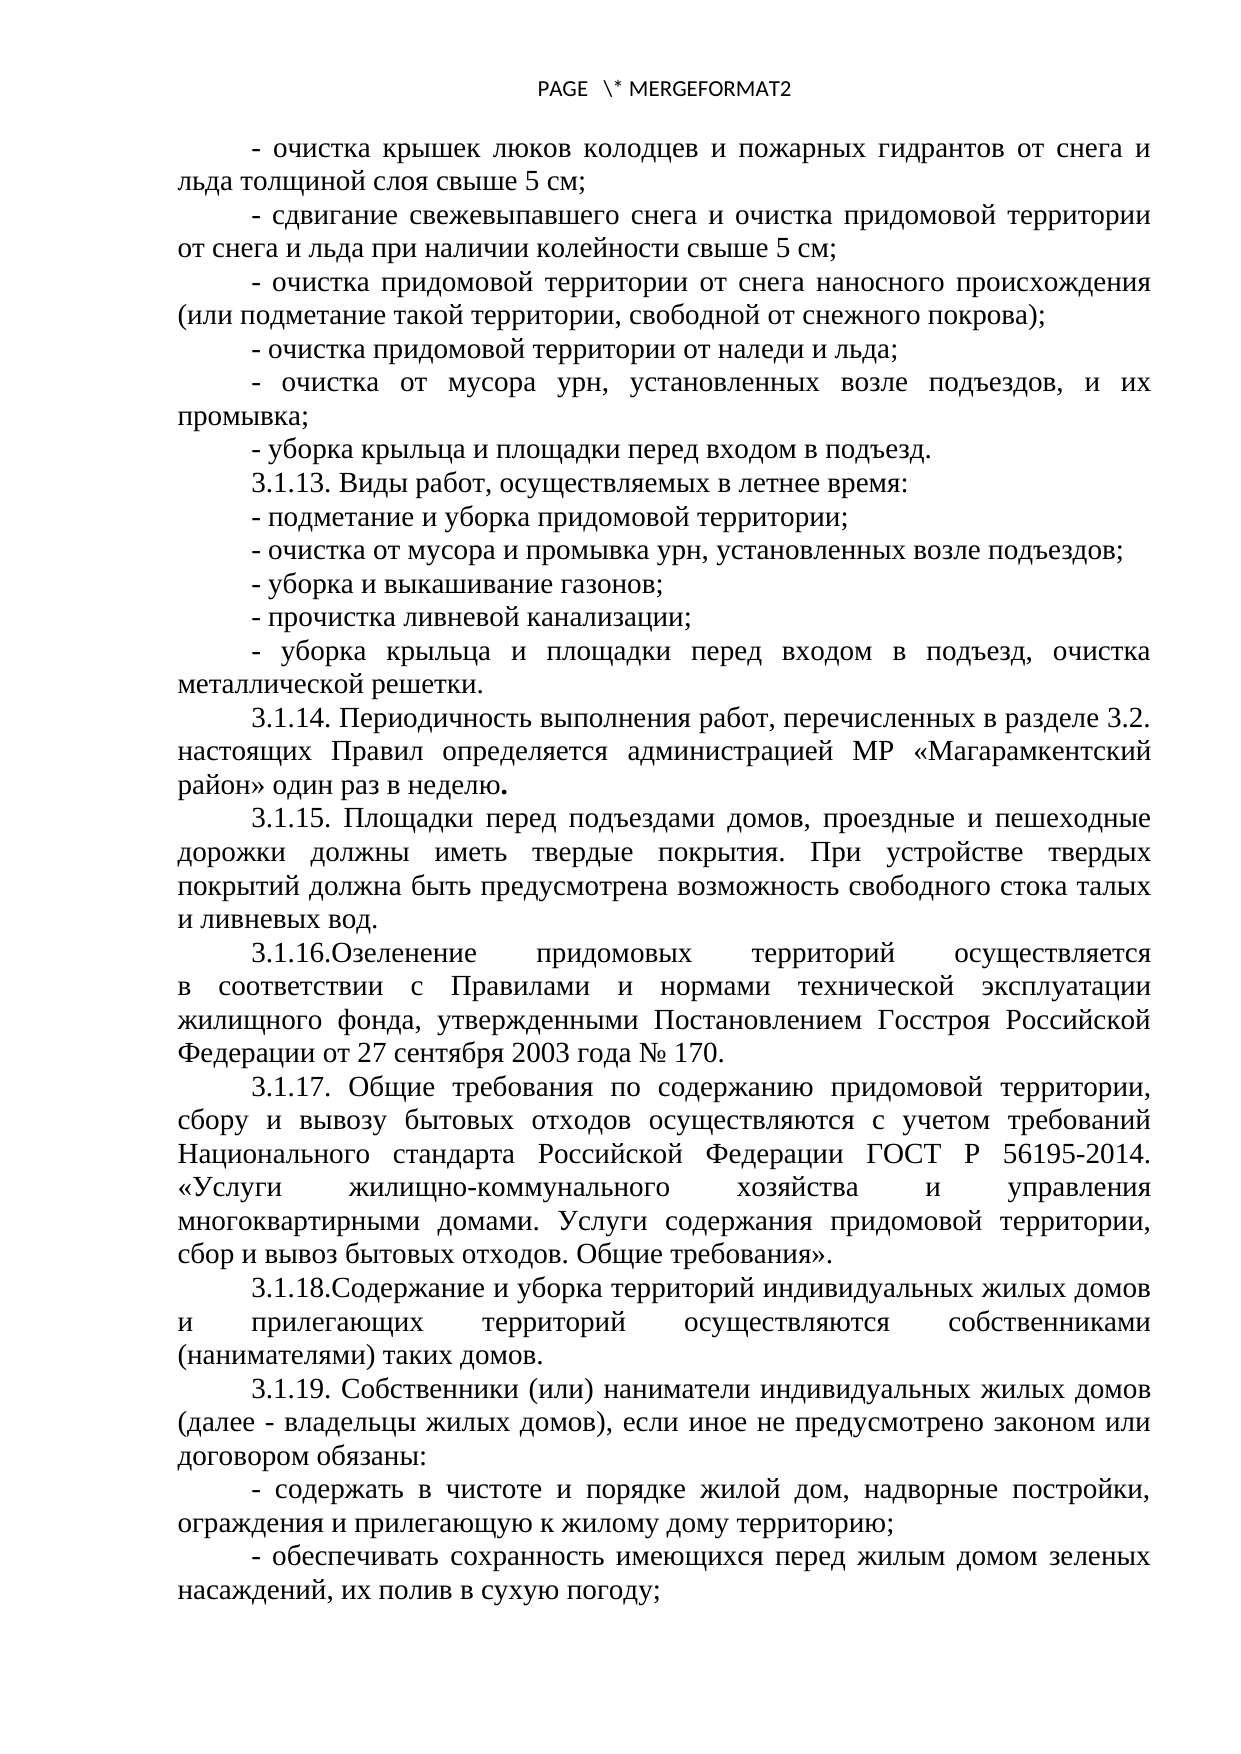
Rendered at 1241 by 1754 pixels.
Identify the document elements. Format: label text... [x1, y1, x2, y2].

text 3.1.14. Периодичность выполнения работ, перечисленных в разделе 3.2. настоящих Правил определяется администрацией МР «Магарамкентский район» один раз в неделю. [177, 700, 1152, 801]
text 3.1.15. Площадки перед подъездами домов, проездные и пешеходные дорожки должны иметь твердые покрытия. При устройстве твердых покрытий должна быть предусмотрена возможность свободного стока талых и ливневых вод. [177, 801, 1152, 935]
text - очистка крышек люков колодцев и пожарных гидрантов от снега и льда толщиной слоя свыше 5 см; [177, 130, 1152, 197]
text - уборка и выкашивание газонов; [177, 566, 1152, 599]
text - очистка от мусора и промывка урн, установленных возле подъездов; [177, 532, 1152, 566]
text 3.1.18.Содержание и уборка территорий индивидуальных жилых домов и прилегающих территорий осуществляются собственниками (нанимателями) таких домов. [177, 1270, 1152, 1371]
text - сдвигание свежевыпавшего снега и очистка придомовой территории от снега и льда при наличии колейности свыше 5 см; [177, 197, 1152, 264]
text - очистка придомовой территории от снега наносного происхождения (или подметание такой территории, свободной от снежного покрова); [177, 264, 1152, 331]
text - очистка от мусора урн, установленных возле подъездов, и их промывка; [177, 364, 1152, 432]
text - очистка придомовой территории от наледи и льда; [177, 331, 1152, 364]
text - уборка крыльца и площадки перед входом в подъезд, очистка металлической решетки. [177, 633, 1152, 700]
text 3.1.17. Общие требования по содержанию придомовой территории, сбору и вывозу бытовых отходов осуществляются с учетом требований Национального стандарта Российской Федерации ГОСТ Р 56195-2014. «Услуги жилищно-коммунального хозяйства и управления многоквартирными домами. Услуги содержания придомовой территории, сбор и вывоз бытовых отходов. Общие требования». [177, 1069, 1152, 1270]
text - подметание и уборка придомовой территории; [177, 499, 1152, 532]
text 3.1.16.Озеленение придомовых территорий осуществляется в соответствии с Правилами и нормами технической эксплуатации жилищного фонда, утвержденными Постановлением Госстроя Российской Федерации от 27 сентября 2003 года № 170. [177, 935, 1152, 1069]
text - содержать в чистоте и порядке жилой дом, надворные постройки, ограждения и прилегающую к жилому дому территорию; [177, 1471, 1152, 1538]
text - прочистка ливневой канализации; [177, 599, 1152, 633]
text - обеспечивать сохранность имеющихся перед жилым домом зеленых насаждений, их полив в сухую погоду; [177, 1538, 1152, 1606]
text - уборка крыльца и площадки перед входом в подъезд. [177, 432, 1152, 465]
text 3.1.19. Собственники (или) наниматели индивидуальных жилых домов (далее - владельцы жилых домов), если иное не предусмотрено законом или договором обязаны: [177, 1371, 1152, 1471]
text 3.1.13. Виды работ, осуществляемых в летнее время: [177, 465, 1152, 499]
